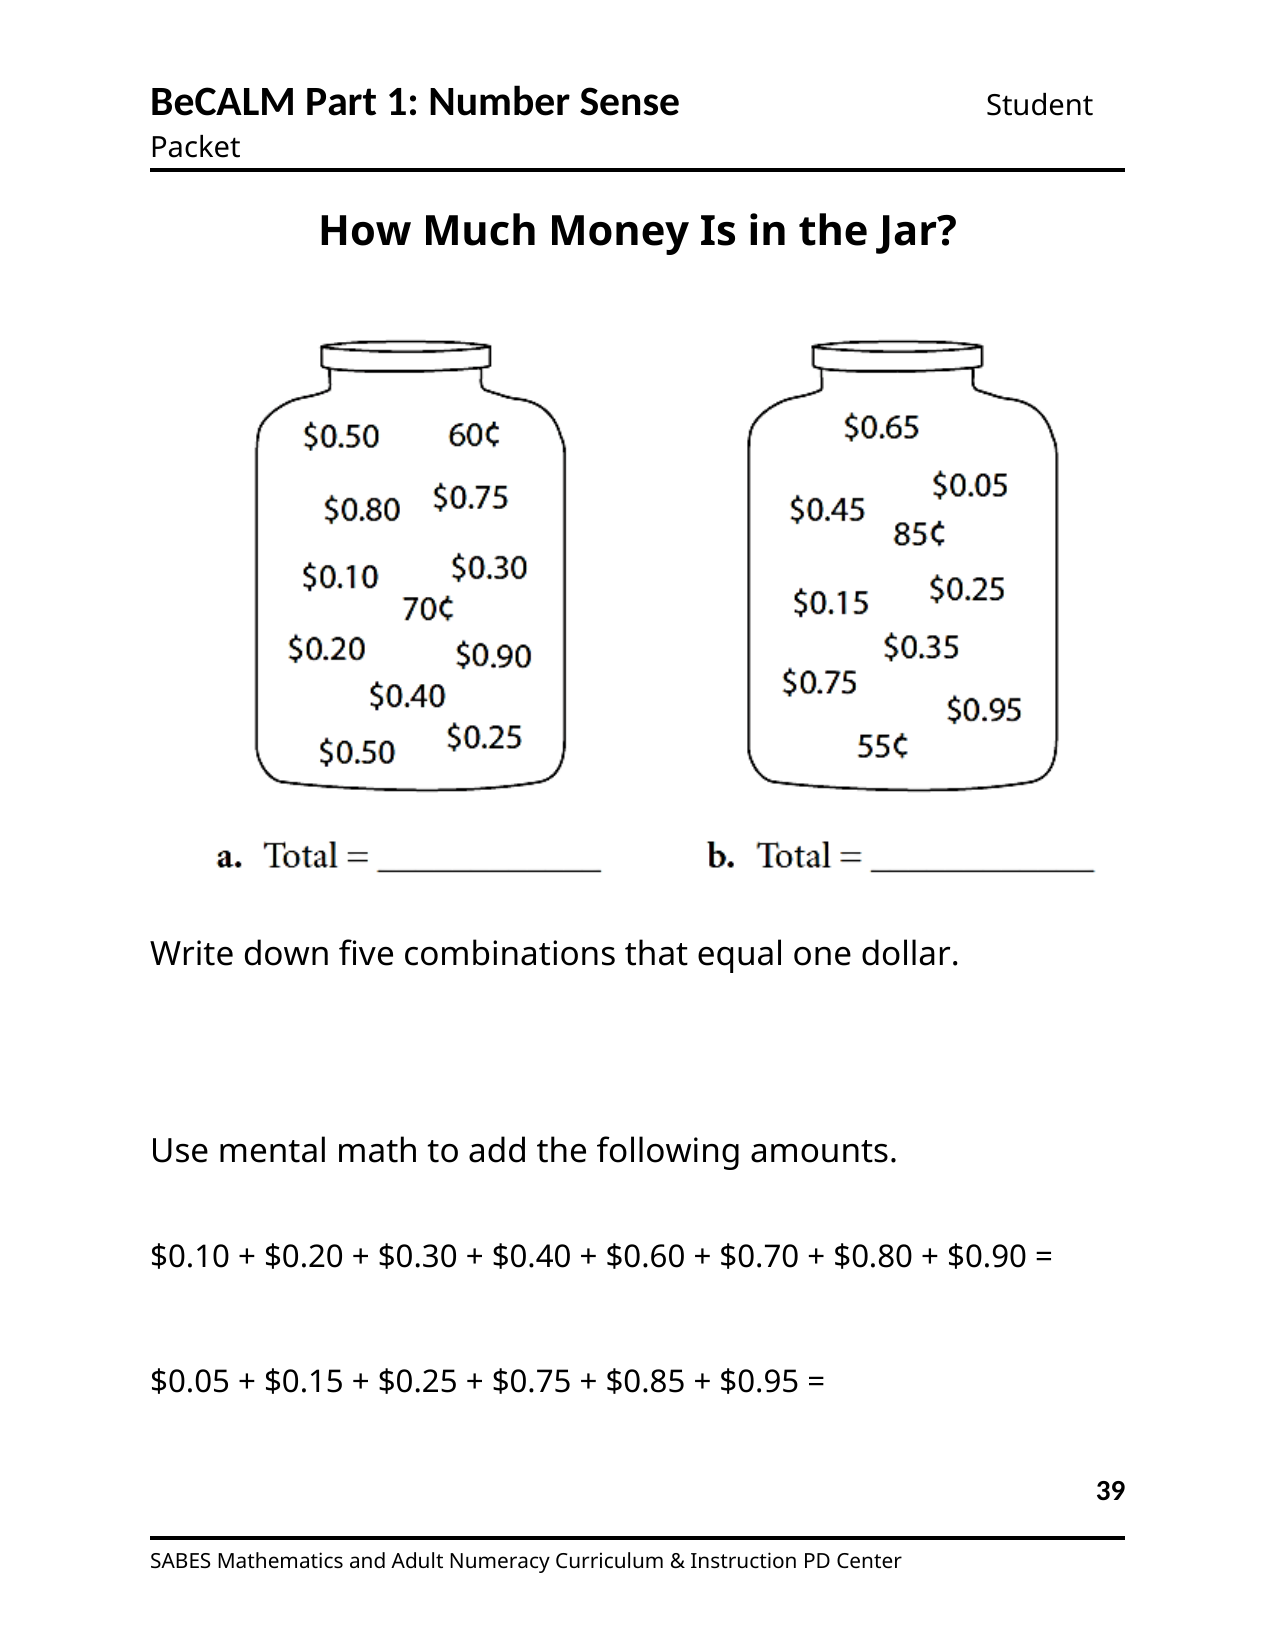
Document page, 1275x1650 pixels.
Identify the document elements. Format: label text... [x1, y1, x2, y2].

text $0.10 + $0.20 + $0.30 + $0.40 + $0.60 + $0.70 + $0.80 + $0.90 = [150, 1234, 1125, 1276]
picture [150, 294, 1122, 911]
text $0.05 + $0.15 + $0.25 + $0.75 + $0.85 + $0.95 = [150, 1359, 1125, 1402]
title How Much Money Is in the Jar? [150, 200, 1125, 257]
text Use mental math to add the following amounts. [150, 1126, 1125, 1172]
text Write down five combinations that equal one dollar. [150, 929, 1125, 975]
